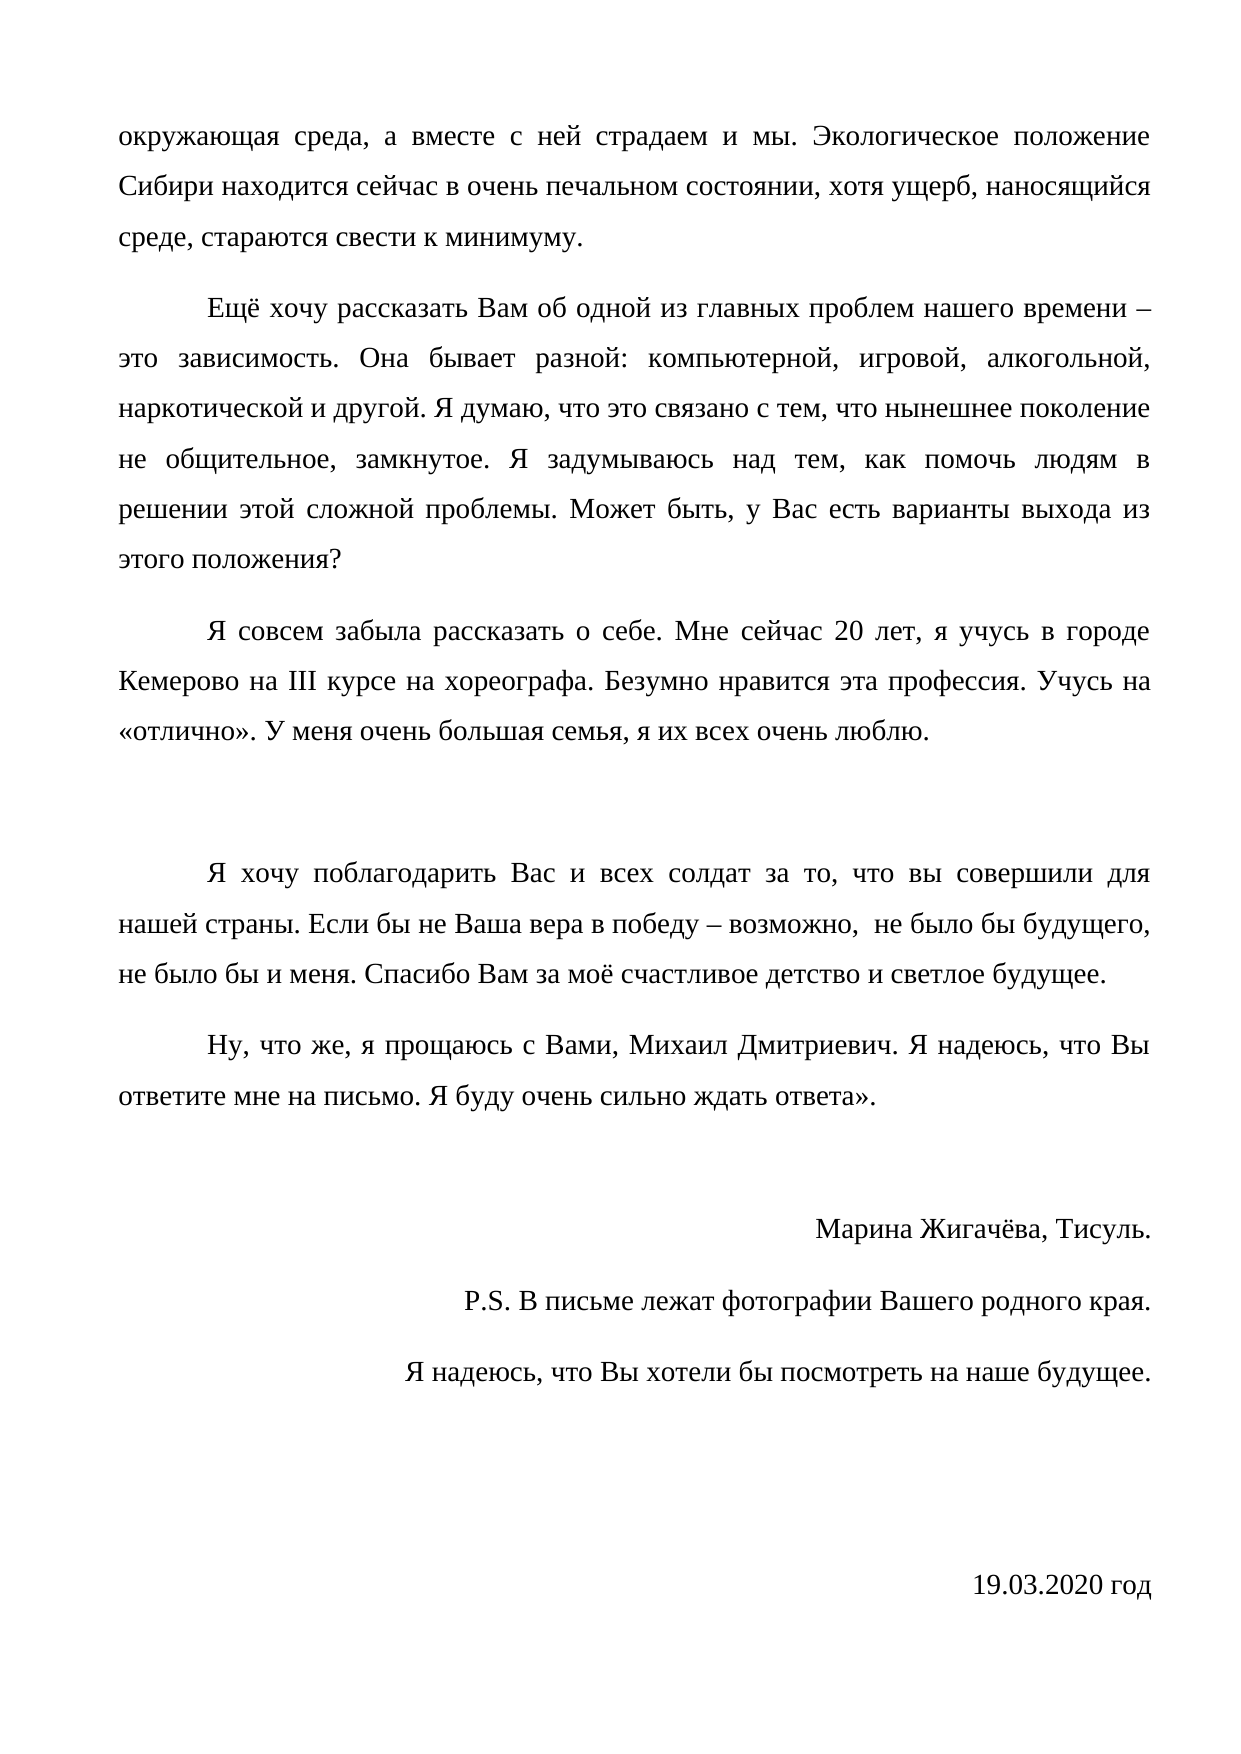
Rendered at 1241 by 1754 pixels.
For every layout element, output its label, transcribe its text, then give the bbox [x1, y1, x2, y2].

text P.S. В письме лежат фотографии Вашего родного края. [118, 1283, 1152, 1316]
text 19.03.2020 год [118, 1567, 1152, 1601]
text Марина Жигачёва, Тисуль. [118, 1212, 1152, 1245]
text Я надеюсь, что Вы хотели бы посмотреть на наше будущее. [118, 1354, 1152, 1387]
text Ещё хочу рассказать Вам об одной из главных проблем нашего времени – это зависимость. Она бывает разной: компьютерной, игровой, алкогольной, наркотической и другой. Я думаю, что это связано с тем, что нынешнее поколение не общительное, замкнутое. Я задумываюсь над тем, как помочь людям в решении этой сложной проблемы. Может быть, у Вас есть варианты выхода из этого положения? [118, 290, 1152, 575]
text Я совсем забыла рассказать о себе. Мне сейчас 20 лет, я учусь в городе Кемерово на III курсе на хореографа. Безумно нравится эта профессия. Учусь на «отлично». У меня очень большая семья, я их всех очень люблю. [118, 613, 1152, 747]
text Я хочу поблагодарить Вас и всех солдат за то, что вы совершили для нашей страны. Если бы не Ваша вера в победу – возможно, не было бы будущего, не было бы и меня. Спасибо Вам за моё счастливое детство и светлое будущее. [118, 856, 1152, 990]
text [118, 118, 1152, 252]
text Ну, что же, я прощаюсь с Вами, Михаил Дмитриевич. Я надеюсь, что Вы ответите мне на письмо. Я буду очень сильно ждать ответа». [118, 1027, 1152, 1111]
